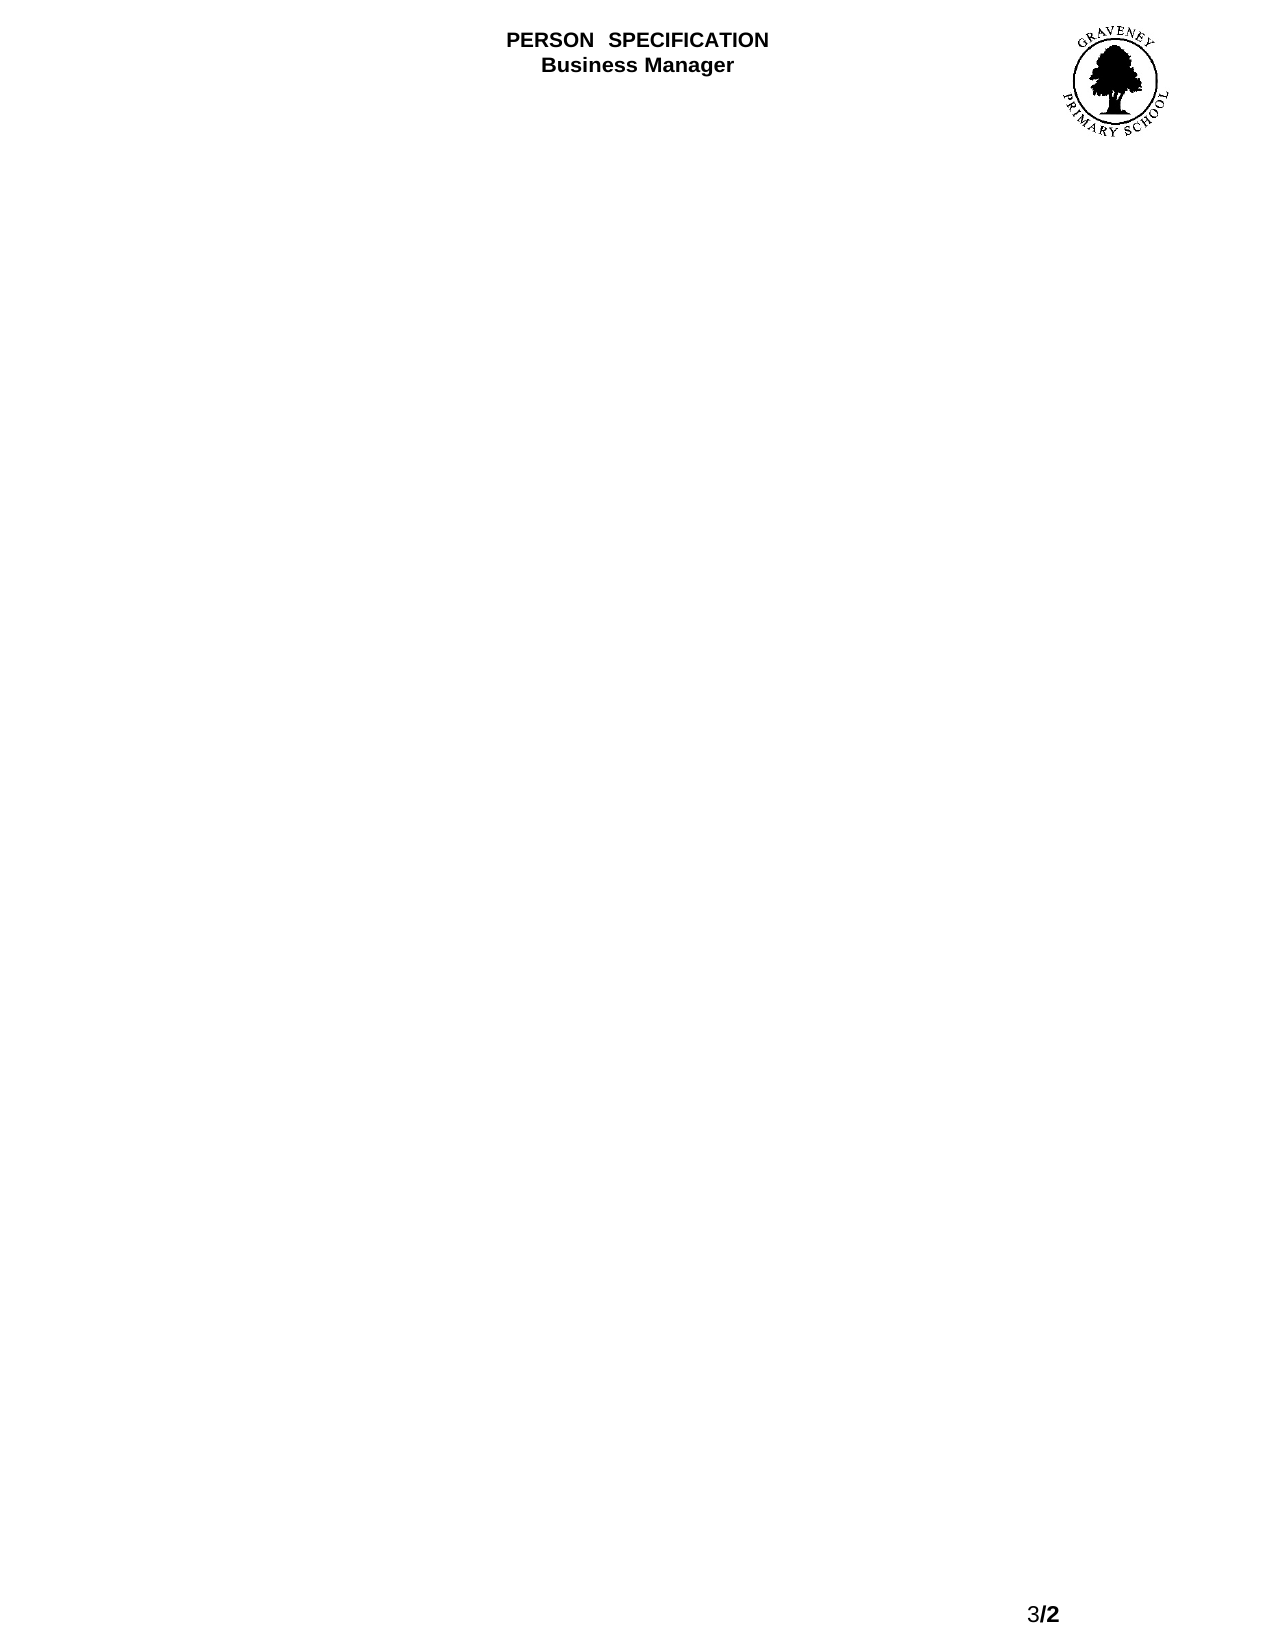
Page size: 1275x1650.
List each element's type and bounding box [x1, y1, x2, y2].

picture [1038, 0, 1186, 156]
